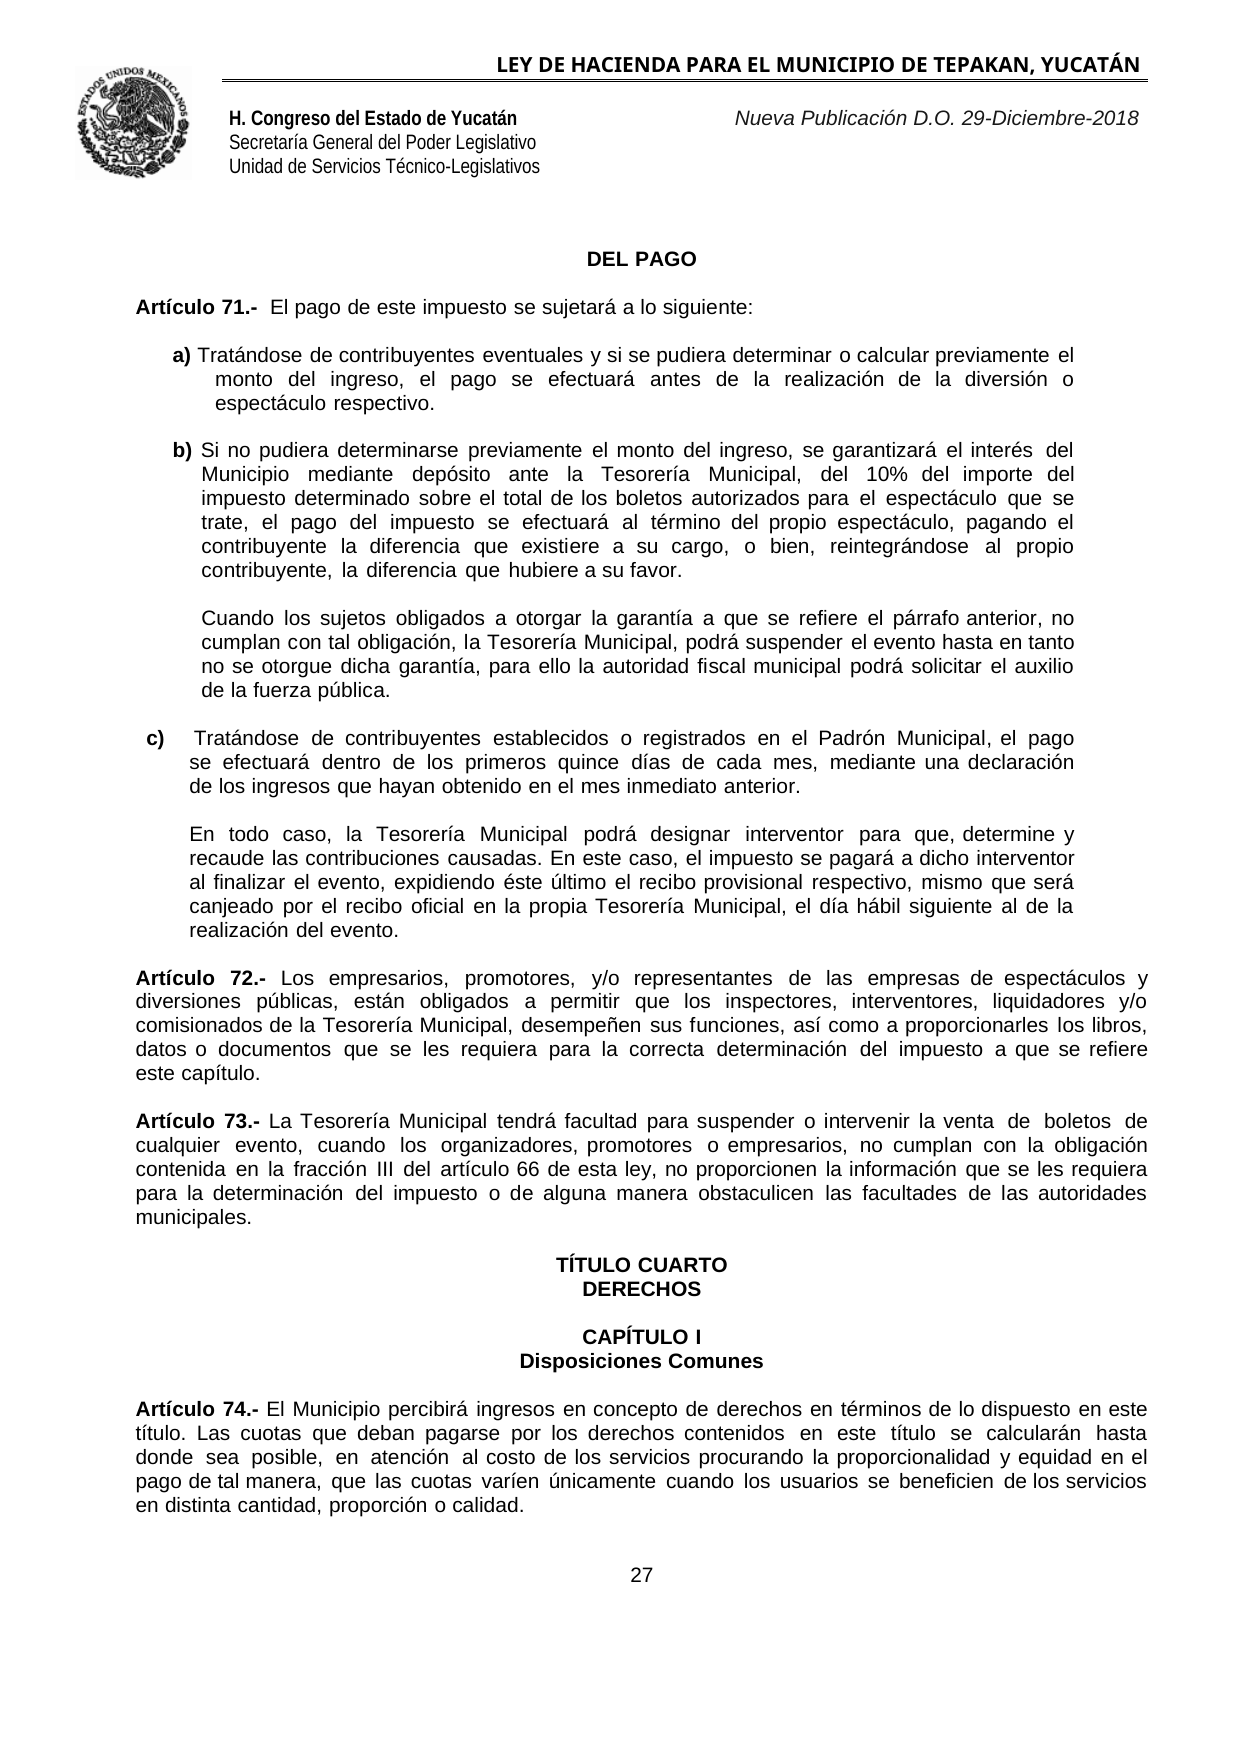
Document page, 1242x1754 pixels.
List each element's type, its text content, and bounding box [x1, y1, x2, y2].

text DERECHOS [135, 1277, 1148, 1301]
text En todo caso, la Tesorería Municipal podrá designar interventor para que, determine y recaude las contribuciones causadas. En este caso, el impuesto se pagará a dicho interventor al finalizar el evento, expidiendo éste último el recibo provisional respectivo, mismo que será canjeado por el recibo oficial en la propia Tesorería Municipal, el día hábil siguiente al de la realización del evento. [189, 822, 1074, 941]
text c) Tratándose de contribuyentes establecidos o registrados en el Padrón Municipal, el pago se efectuará dentro de los primeros quince días de cada mes, mediante una declaración de los ingresos que hayan obtenido en el mes inmediato anterior. [146, 726, 1074, 798]
text Disposiciones Comunes [135, 1349, 1148, 1373]
text Artículo 73.- La Tesorería Municipal tendrá facultad para suspender o intervenir la venta de boletos de cualquier evento, cuando los organizadores, promotores o empresarios, no cumplan con la obligación contenida en la fracción III del artículo 66 de esta ley, no proporcionen la información que se les requiera para la determinación del impuesto o de alguna manera obstaculicen las facultades de las autoridades municipales. [135, 1109, 1148, 1229]
text Artículo 74.- El Municipio percibirá ingresos en concepto de derechos en términos de lo dispuesto en este título. Las cuotas que deban pagarse por los derechos contenidos en este título se calcularán hasta donde sea posible, en atención al costo de los servicios procurando la proporcionalidad y equidad en el pago de tal manera, que las cuotas varíen únicamente cuando los usuarios se beneficien de los servicios en distinta cantidad, proporción o calidad. [135, 1397, 1148, 1516]
text Artículo 72.- Los empresarios, promotores, y/o representantes de las empresas de espectáculos y diversiones públicas, están obligados a permitir que los inspectores, interventores, liquidadores y/o comisionados de la Tesorería Municipal, desempeñen sus funciones, así como a proporcionarles los libros, datos o documentos que se les requiera para la correcta determinación del impuesto a que se refiere este capítulo. [135, 965, 1148, 1085]
text a) Tratándose de contribuyentes eventuales y si se pudiera determinar o calcular previamente el monto del ingreso, el pago se efectuará antes de la realización de la diversión o espectáculo respectivo. [172, 342, 1074, 414]
text b) Si no pudiera determinarse previamente el monto del ingreso, se garantizará el interés del Municipio mediante depósito ante la Tesorería Municipal, del 10% del importe del impuesto determinado sobre el total de los boletos autorizados para el espectáculo que se trate, el pago del impuesto se efectuará al término del propio espectáculo, pagando el contribuyente la diferencia que existiere a su cargo, o bien, reintegrándose al propio contribuyente, la diferencia que hubiere a su favor. [172, 438, 1074, 582]
text CAPÍTULO I [135, 1325, 1148, 1349]
text Artículo 71.- El pago de este impuesto se sujetará a lo siguiente: [135, 294, 1148, 318]
text TÍTULO CUARTO [135, 1253, 1148, 1277]
text DEL PAGO [135, 247, 1148, 271]
text Cuando los sujetos obligados a otorgar la garantía a que se refiere el párrafo anterior, no cumplan con tal obligación, la Tesorería Municipal, podrá suspender el evento hasta en tanto no se otorgue dicha garantía, para ello la autoridad fiscal municipal podrá solicitar el auxilio de la fuerza pública. [201, 606, 1074, 702]
